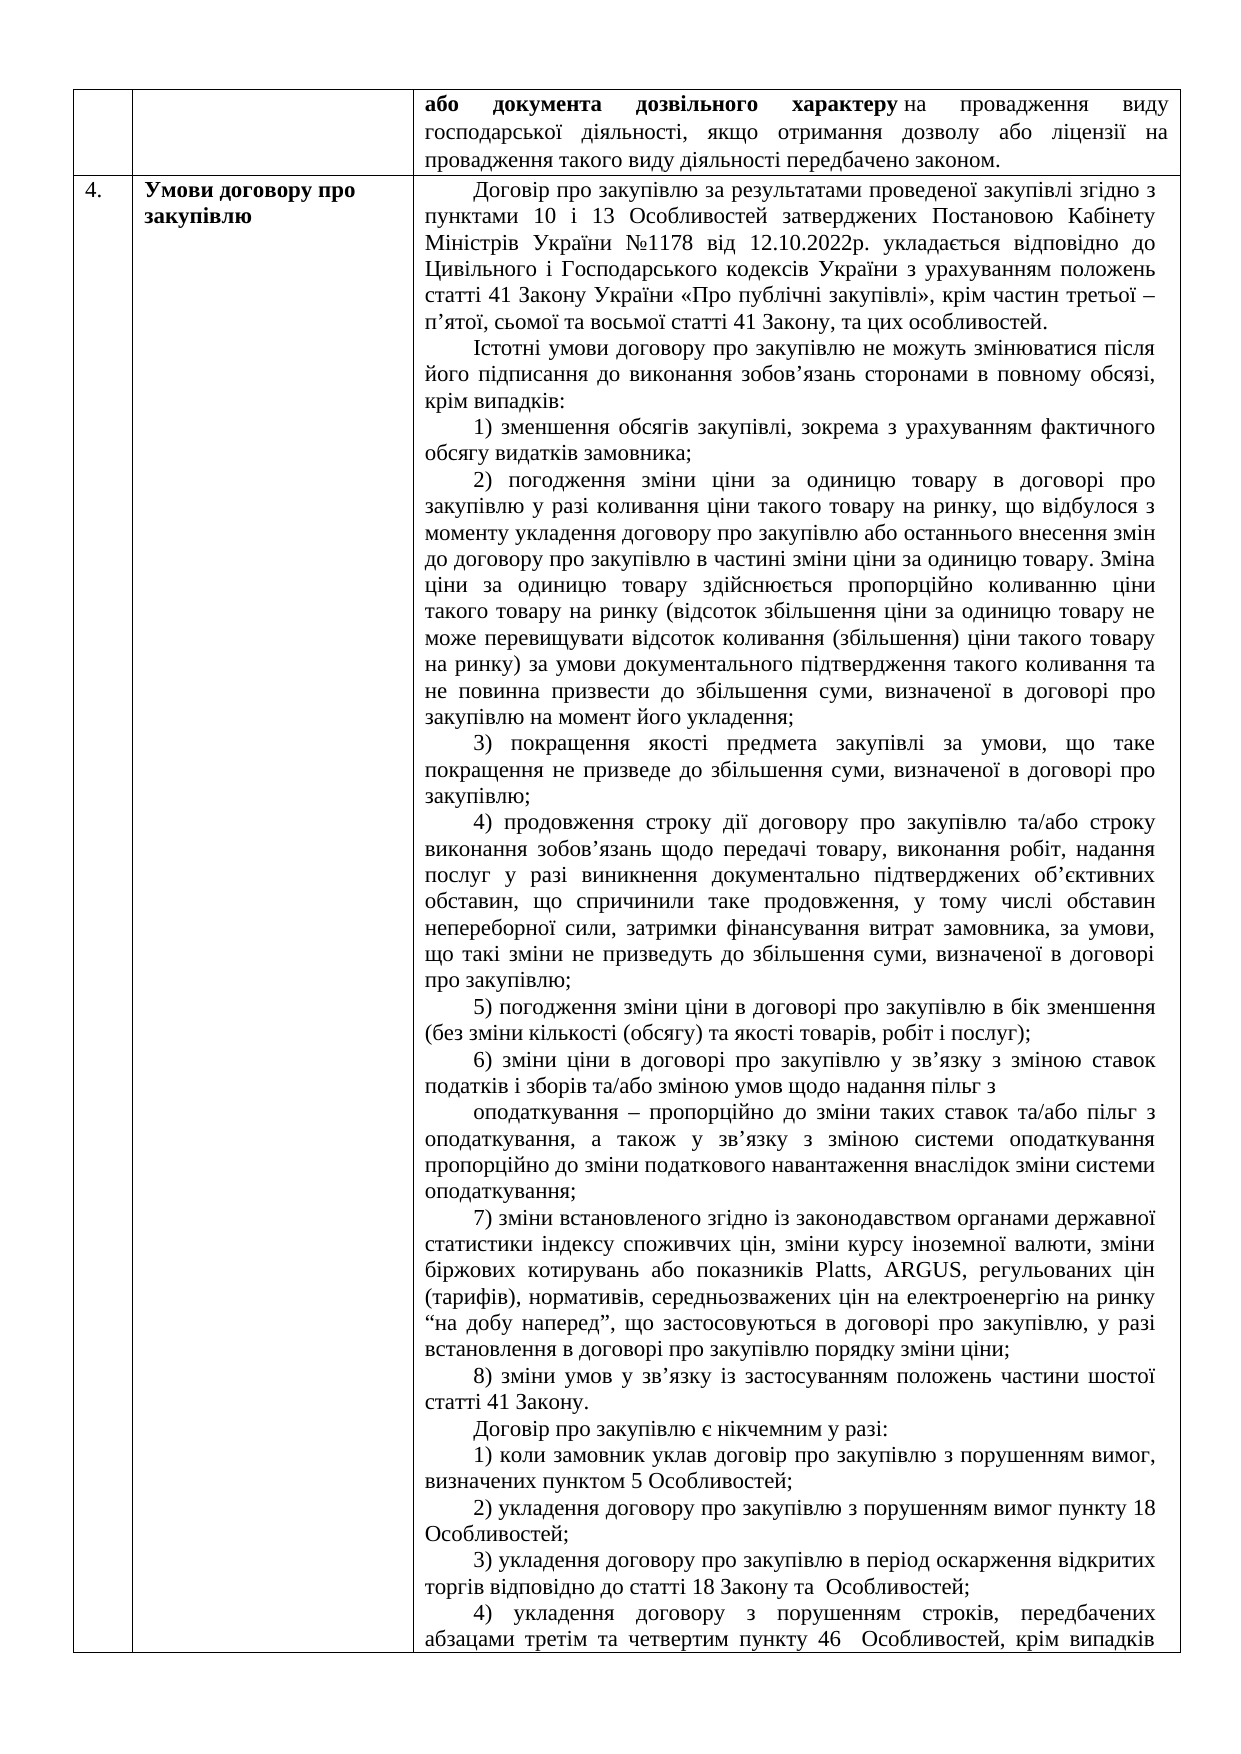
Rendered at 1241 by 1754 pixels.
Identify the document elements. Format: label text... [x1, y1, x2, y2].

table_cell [133, 90, 413, 175]
table_cell 3. [74, 90, 132, 175]
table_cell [133, 176, 413, 1652]
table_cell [414, 176, 1180, 1652]
table_cell 4. [74, 176, 132, 1652]
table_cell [414, 90, 1180, 175]
